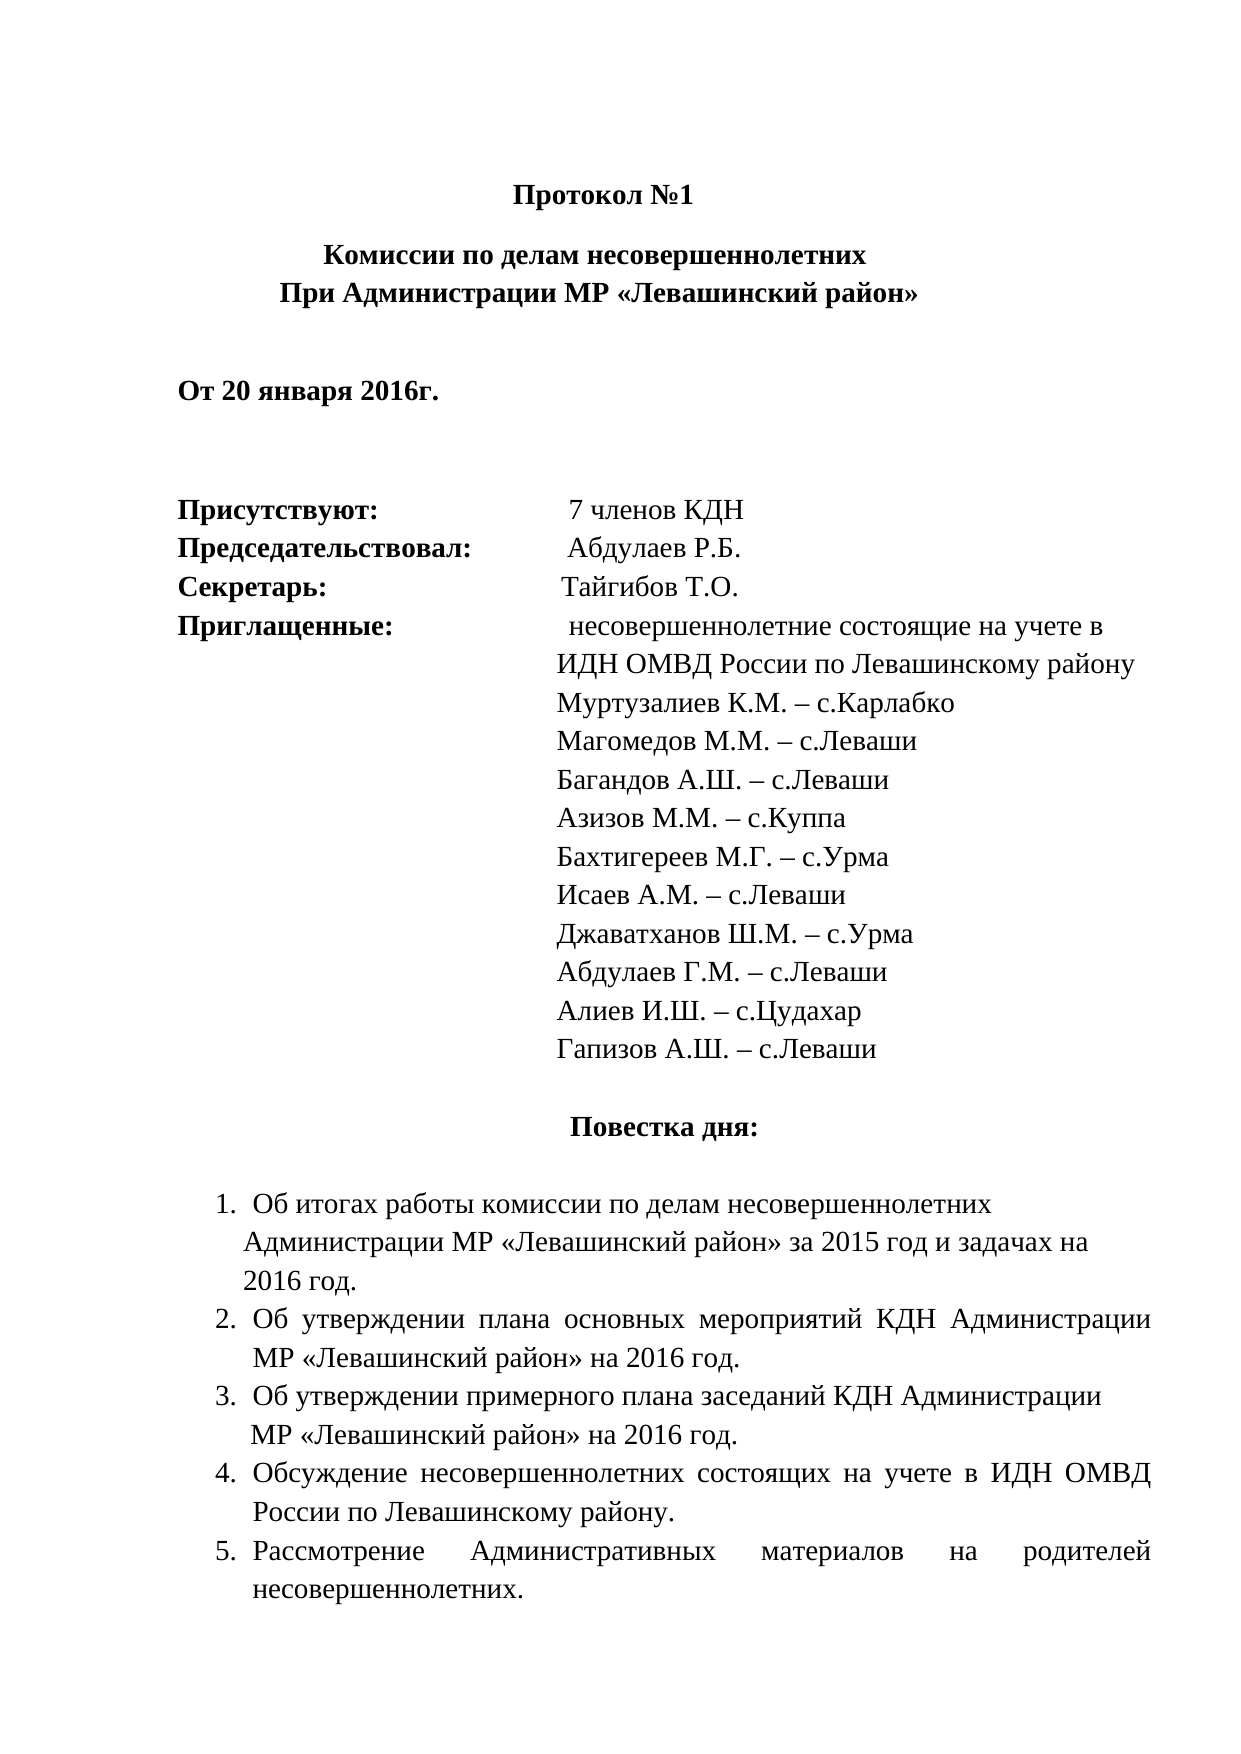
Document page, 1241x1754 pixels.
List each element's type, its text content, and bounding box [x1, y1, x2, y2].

text Багандов А.Ш. – с.Леваши [177, 762, 1152, 795]
text Секретарь: Тайгибов Т.О. [177, 569, 1152, 603]
text Муртузалиев К.М. – с.Карлабко [177, 685, 1152, 718]
text Бахтигереев М.Г. – с.Урма [177, 839, 1152, 872]
text Присутствуют: 7 членов КДН [177, 492, 1152, 526]
text Джаватханов Ш.М. – с.Урма [177, 916, 1152, 949]
text Комиссии по делам несовершеннолетних [177, 237, 1152, 270]
list Об итогах работы комиссии по делам несовершеннолетних [215, 1186, 1152, 1219]
text Абдулаев Г.М. – с.Леваши [177, 954, 1152, 988]
text Исаев А.М. – с.Леваши [177, 877, 1152, 911]
text Алиев И.Ш. – с.Цудахар [177, 993, 1152, 1027]
list Об утверждении плана основных мероприятий КДН Администрации МР «Левашинский район» на 2016 год. [215, 1301, 1152, 1373]
text Приглащенные: несовершеннолетние состоящие на учете в [177, 608, 1152, 641]
text Администрации МР «Левашинский район» за 2015 год и задачах на [177, 1224, 1152, 1258]
text От 20 января 2016г. [177, 373, 1152, 407]
text Магомедов М.М. – с.Леваши [177, 723, 1152, 757]
text Председательствовал: Абдулаев Р.Б. [177, 531, 1152, 564]
text Протокол №1 [177, 177, 1152, 211]
list Обсуждение несовершеннолетних состоящих на учете в ИДН ОМВД России по Левашинскому району. [215, 1456, 1152, 1528]
text Азизов М.М. – с.Куппа [177, 800, 1152, 834]
text Гапизов А.Ш. – с.Леваши [177, 1032, 1152, 1065]
text ИДН ОМВД России по Левашинскому району [177, 646, 1152, 680]
text Повестка дня: [177, 1109, 1152, 1142]
text МР «Левашинский район» на 2016 год. [177, 1417, 1152, 1451]
text 2016 год. [177, 1263, 1152, 1296]
list Рассмотрение Административных материалов на родителей несовершеннолетних. [215, 1533, 1152, 1605]
text При Администрации МР «Левашинский район» [177, 275, 1152, 309]
list Об утверждении примерного плана заседаний КДН Администрации [215, 1378, 1152, 1412]
